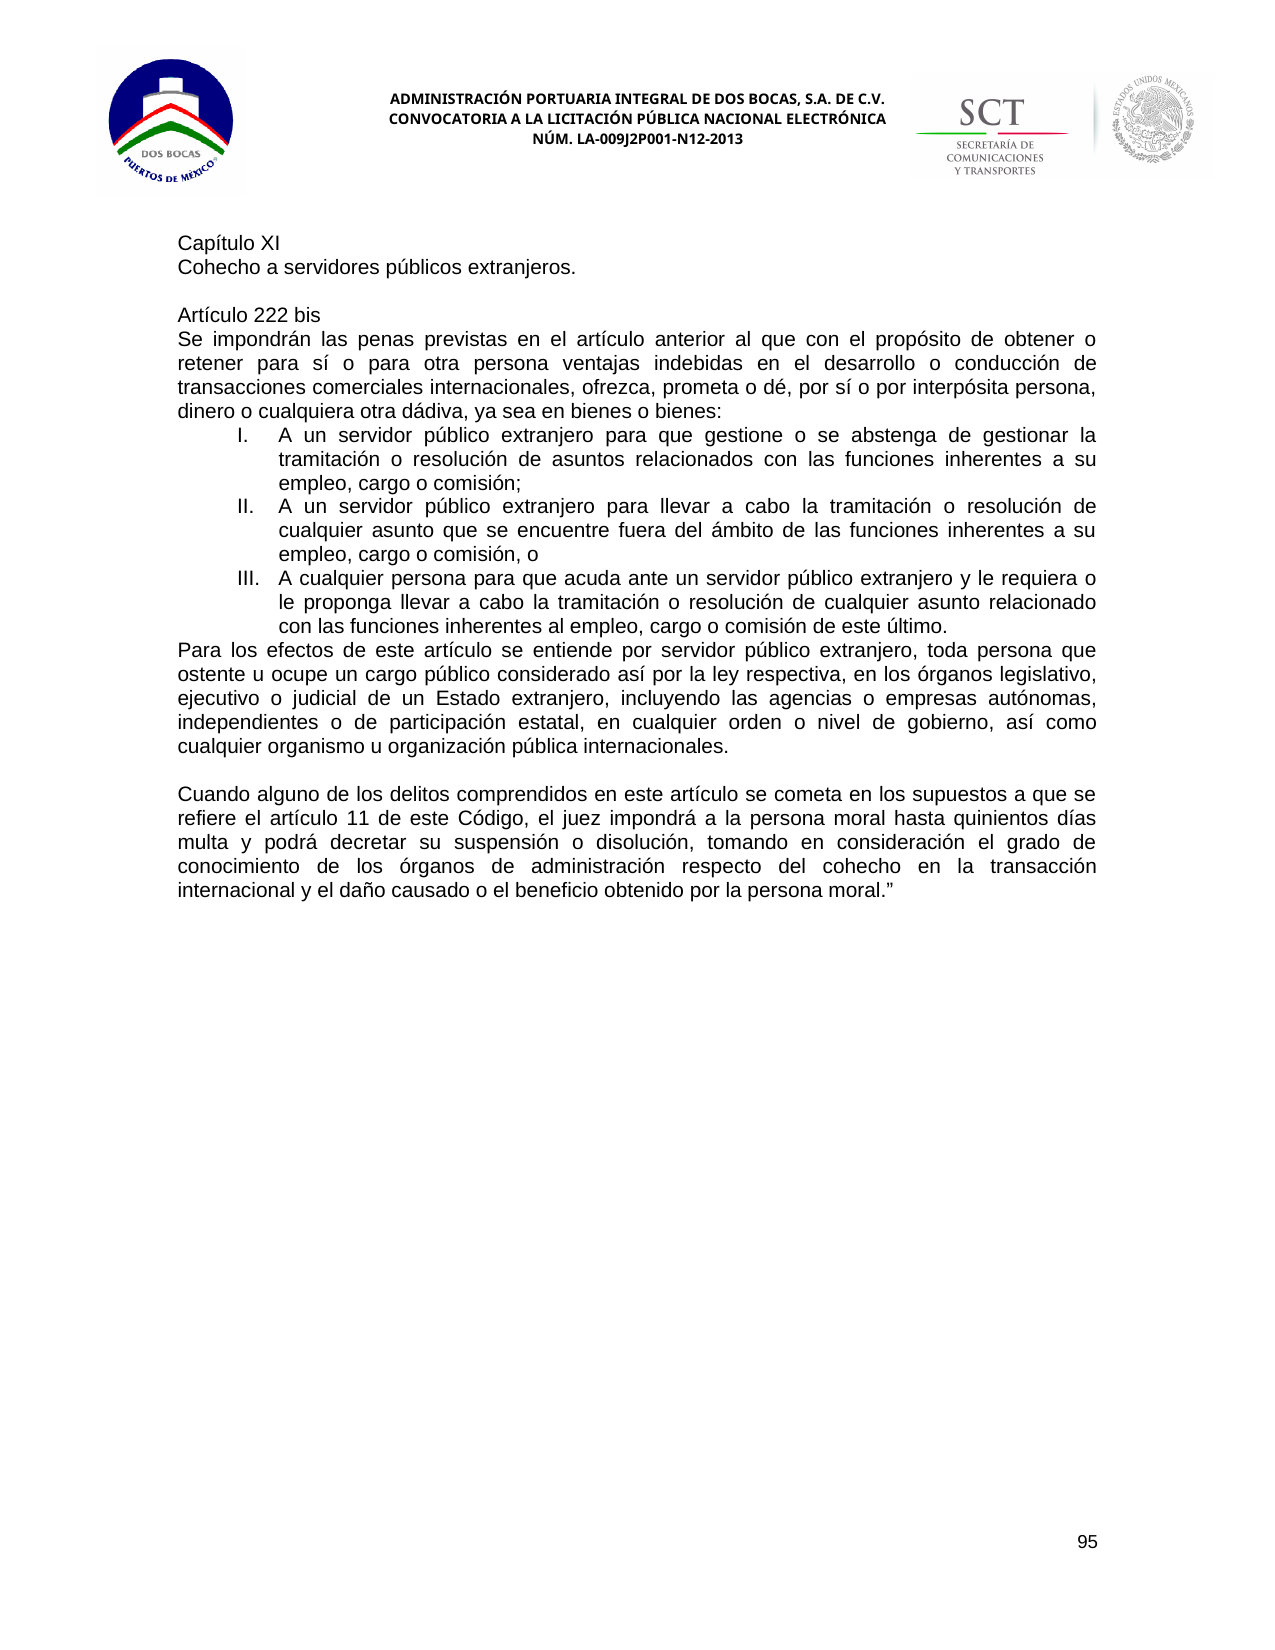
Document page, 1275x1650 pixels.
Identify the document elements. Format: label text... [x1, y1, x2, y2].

text Artículo 222 bis [177, 303, 1098, 327]
text Se impondrán las penas previstas en el artículo anterior al que con el propósito de obtener o retener para sí o para otra persona ventajas indebidas en el desarrollo o conducción de transacciones comerciales internacionales, ofrezca, prometa o dé, por sí o por interpósita persona, dinero o cualquiera otra dádiva, ya sea en bienes o bienes: [177, 327, 1098, 422]
text Capítulo XI [177, 231, 1098, 255]
picture [95, 46, 247, 196]
text Cohecho a servidores públicos extranjeros. [177, 255, 1098, 279]
list A cualquier persona para que acuda ante un servidor público extranjero y le requiera o le proponga llevar a cabo la tramitación o resolución de cualquier asunto relacionado con las funciones inherentes al empleo, cargo o comisión de este último. [237, 566, 1098, 638]
list A un servidor público extranjero para llevar a cabo la tramitación o resolución de cualquier asunto que se encuentre fuera del ámbito de las funciones inherentes a su empleo, cargo o comisión, o [237, 494, 1098, 566]
text Cuando alguno de los delitos comprendidos en este artículo se cometa en los supuestos a que se refiere el artículo 11 de este Código, el juez impondrá a la persona moral hasta quinientos días multa y podrá decretar su suspensión o disolución, tomando en consideración el grado de conocimiento de los órganos de administración respecto del cohecho en la transacción internacional y el daño causado o el beneficio obtenido por la persona moral.” [177, 782, 1098, 902]
text Para los efectos de este artículo se entiende por servidor público extranjero, toda persona que ostente u ocupe un cargo público considerado así por la ley respectiva, en los órganos legislativo, ejecutivo o judicial de un Estado extranjero, incluyendo las agencias o empresas autónomas, independientes o de participación estatal, en cualquier orden o nivel de gobierno, así como cualquier organismo u organización pública internacionales. [177, 638, 1098, 758]
list A un servidor público extranjero para que gestione o se abstenga de gestionar la tramitación o resolución de asuntos relacionados con las funciones inherentes a su empleo, cargo o comisión; [237, 422, 1098, 494]
picture [911, 73, 1216, 179]
